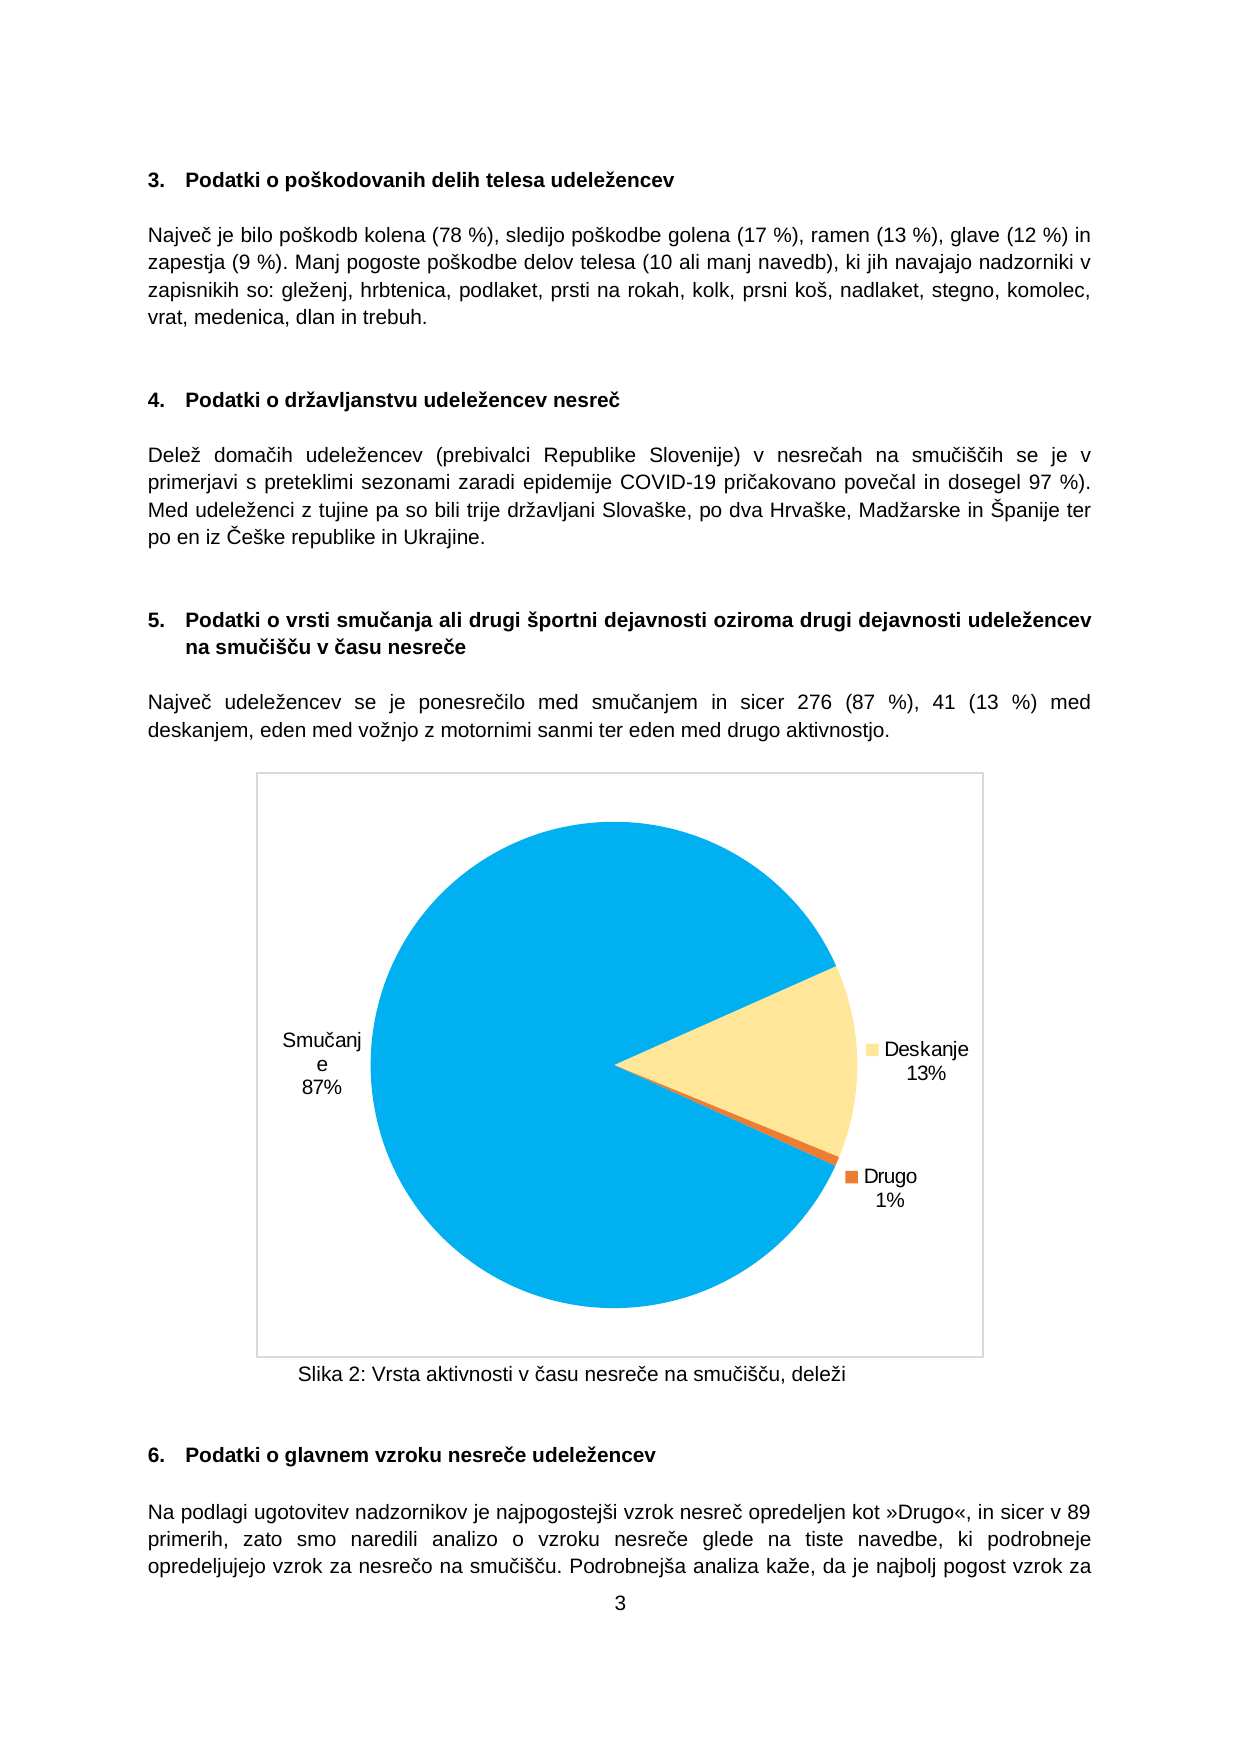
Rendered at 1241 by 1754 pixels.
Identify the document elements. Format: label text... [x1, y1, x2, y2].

list Podatki o vrsti smučanja ali drugi športni dejavnosti oziroma drugi dejavnosti udeležencev na smučišču v času nesreče [148, 607, 1093, 659]
list Podatki o poškodovanih delih telesa udeležencev [148, 167, 1093, 191]
text Največ udeležencev se je ponesrečilo med smučanjem in sicer 276 (87 %), 41 (13 %) med deskanjem, eden med vožnjo z motornimi sanmi ter eden med drugo aktivnostjo. [148, 690, 1093, 741]
text Največ je bilo poškodb kolena (78 %), sledijo poškodbe golena (17 %), ramen (13 %), glave (12 %) in zapestja (9 %). Manj pogoste poškodbe delov telesa (10 ali manj navedb), ki jih navajajo nadzorniki v zapisnikih so: gleženj, hrbtenica, podlaket, prsti na rokah, kolk, prsni koš, nadlaket, stegno, komolec, vrat, medenica, dlan in trebuh. [148, 222, 1093, 329]
text Delež domačih udeležencev (prebivalci Republike Slovenije) v nesrečah na smučiščih se je v primerjavi s preteklimi sezonami zaradi epidemije COVID-19 pričakovano povečal in dosegel 97 %). Med udeleženci z tujine pa so bili trije državljani Slovaške, po dva Hrvaške, Madžarske in Španije ter po en iz Češke republike in Ukrajine. [148, 442, 1093, 549]
list Podatki o državljanstvu udeležencev nesreč [148, 387, 1093, 411]
list Podatki o glavnem vzroku nesreče udeležencev [148, 1443, 1093, 1467]
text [148, 1498, 1093, 1579]
text Slika 2: Vrsta aktivnosti v času nesreče na smučišču, deleži [148, 1362, 1093, 1386]
